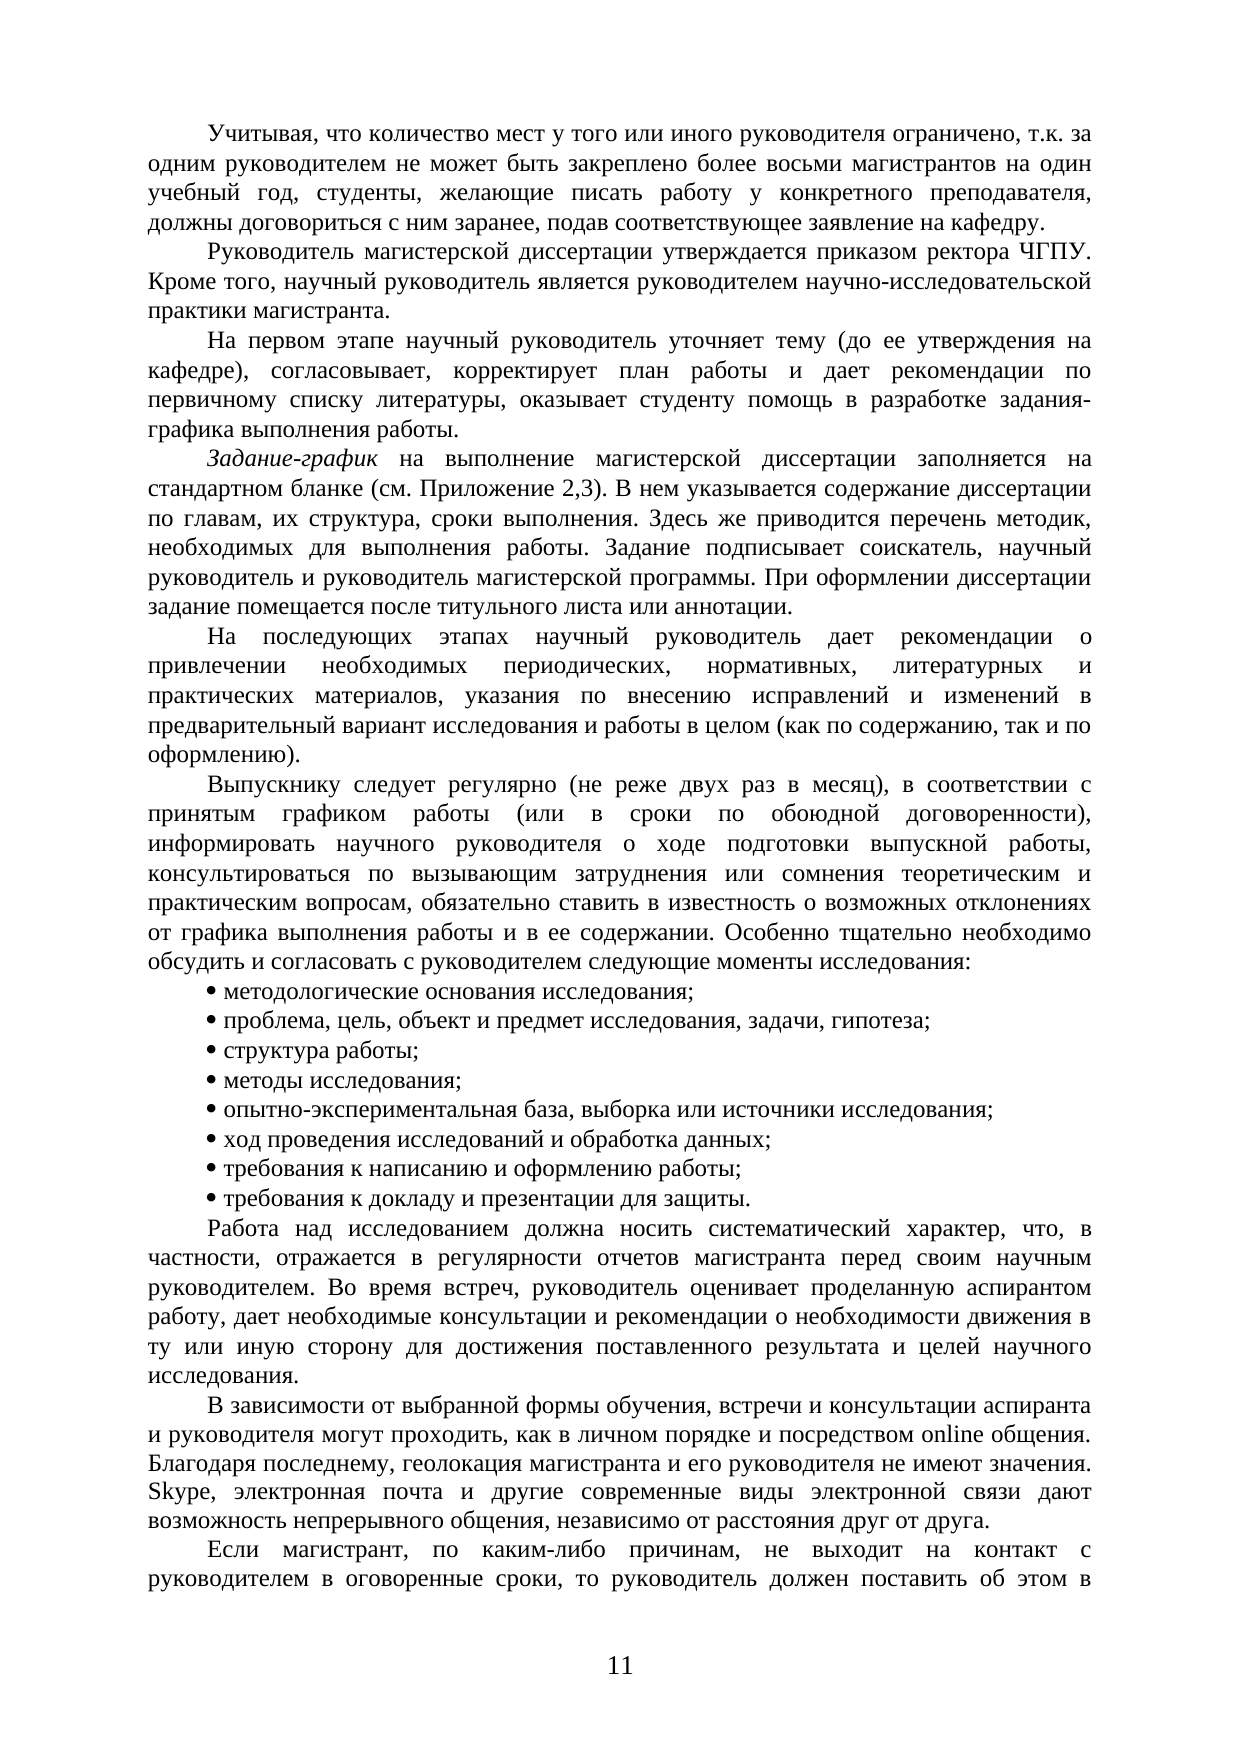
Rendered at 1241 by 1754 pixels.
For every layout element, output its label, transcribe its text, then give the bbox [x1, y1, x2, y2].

text структура работы; [148, 1035, 1092, 1064]
text На последующих этапах научный руководитель дает рекомендации о привлечении необходимых периодических, нормативных, литературных и практических материалов, указания по внесению исправлений и изменений в предварительный вариант исследования и работы в целом (как по содержанию, так и по оформлению). [148, 621, 1092, 768]
text Выпускнику следует регулярно (не реже двух раз в месяц), в соответствии с принятым графиком работы (или в сроки по обоюдной договоренности), информировать научного руководителя о ходе подготовки выпускной работы, консультироваться по вызывающим затруднения или сомнения теоретическим и практическим вопросам, обязательно ставить в известность о возможных отклонениях от графика выполнения работы и в ее содержании. Особенно тщательно необходимо обсудить и согласовать с руководителем следующие моменты исследования: [148, 769, 1092, 975]
text требования к докладу и презентации для защиты. [148, 1183, 1092, 1212]
text Работа над исследованием должна носить систематический характер, что, в частности, отражается в регулярности отчетов магистранта перед своим научным руководителем. Во время встреч, руководитель оценивает проделанную аспирантом работу, дает необходимые консультации и рекомендации о необходимости движения в ту или иную сторону для достижения поставленного результата и целей научного исследования. [148, 1213, 1092, 1389]
text Учитывая, что количество мест у того или иного руководителя ограничено, т.к. за одним руководителем не может быть закреплено более восьми магистрантов на один учебный год, студенты, желающие писать работу у конкретного преподавателя, должны договориться с ним заранее, подав соответствующее заявление на кафедру. [148, 118, 1092, 236]
text требования к написанию и оформлению работы; [148, 1153, 1092, 1182]
text опытно-экспериментальная база, выборка или источники исследования; [148, 1094, 1092, 1123]
text Руководитель магистерской диссертации утверждается приказом ректора ЧГПУ. Кроме того, научный руководитель является руководителем научно-исследовательской практики магистранта. [148, 236, 1092, 324]
text проблема, цель, объект и предмет исследования, задачи, гипотеза; [148, 1006, 1092, 1034]
text На первом этапе научный руководитель уточняет тему (до ее утверждения на кафедре), согласовывает, корректирует план работы и дает рекомендации по первичному списку литературы, оказывает студенту помощь в разработке задания-графика выполнения работы. [148, 325, 1092, 443]
text ход проведения исследований и обработка данных; [148, 1124, 1092, 1153]
text методы исследования; [148, 1065, 1092, 1093]
text В зависимости от выбранной формы обучения, встречи и консультации аспиранта и руководителя могут проходить, как в личном порядке и посредством online общения. Благодаря последнему, геолокация магистранта и его руководителя не имеют значения. Skype, электронная почта и другие современные виды электронной связи дают возможность непрерывного общения, независимо от расстояния друг от друга. [148, 1390, 1092, 1534]
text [148, 1534, 1092, 1591]
text методологические основания исследования; [148, 976, 1092, 1005]
text Задание-график на выполнение магистерской диссертации заполняется на стандартном бланке (см. Приложение 2,3). В нем указывается содержание диссертации по главам, их структура, сроки выполнения. Здесь же приводится перечень методик, необходимых для выполнения работы. Задание подписывает соискатель, научный руководитель и руководитель магистерской программы. При оформлении диссертации задание помещается после титульного листа или аннотации. [148, 443, 1092, 620]
